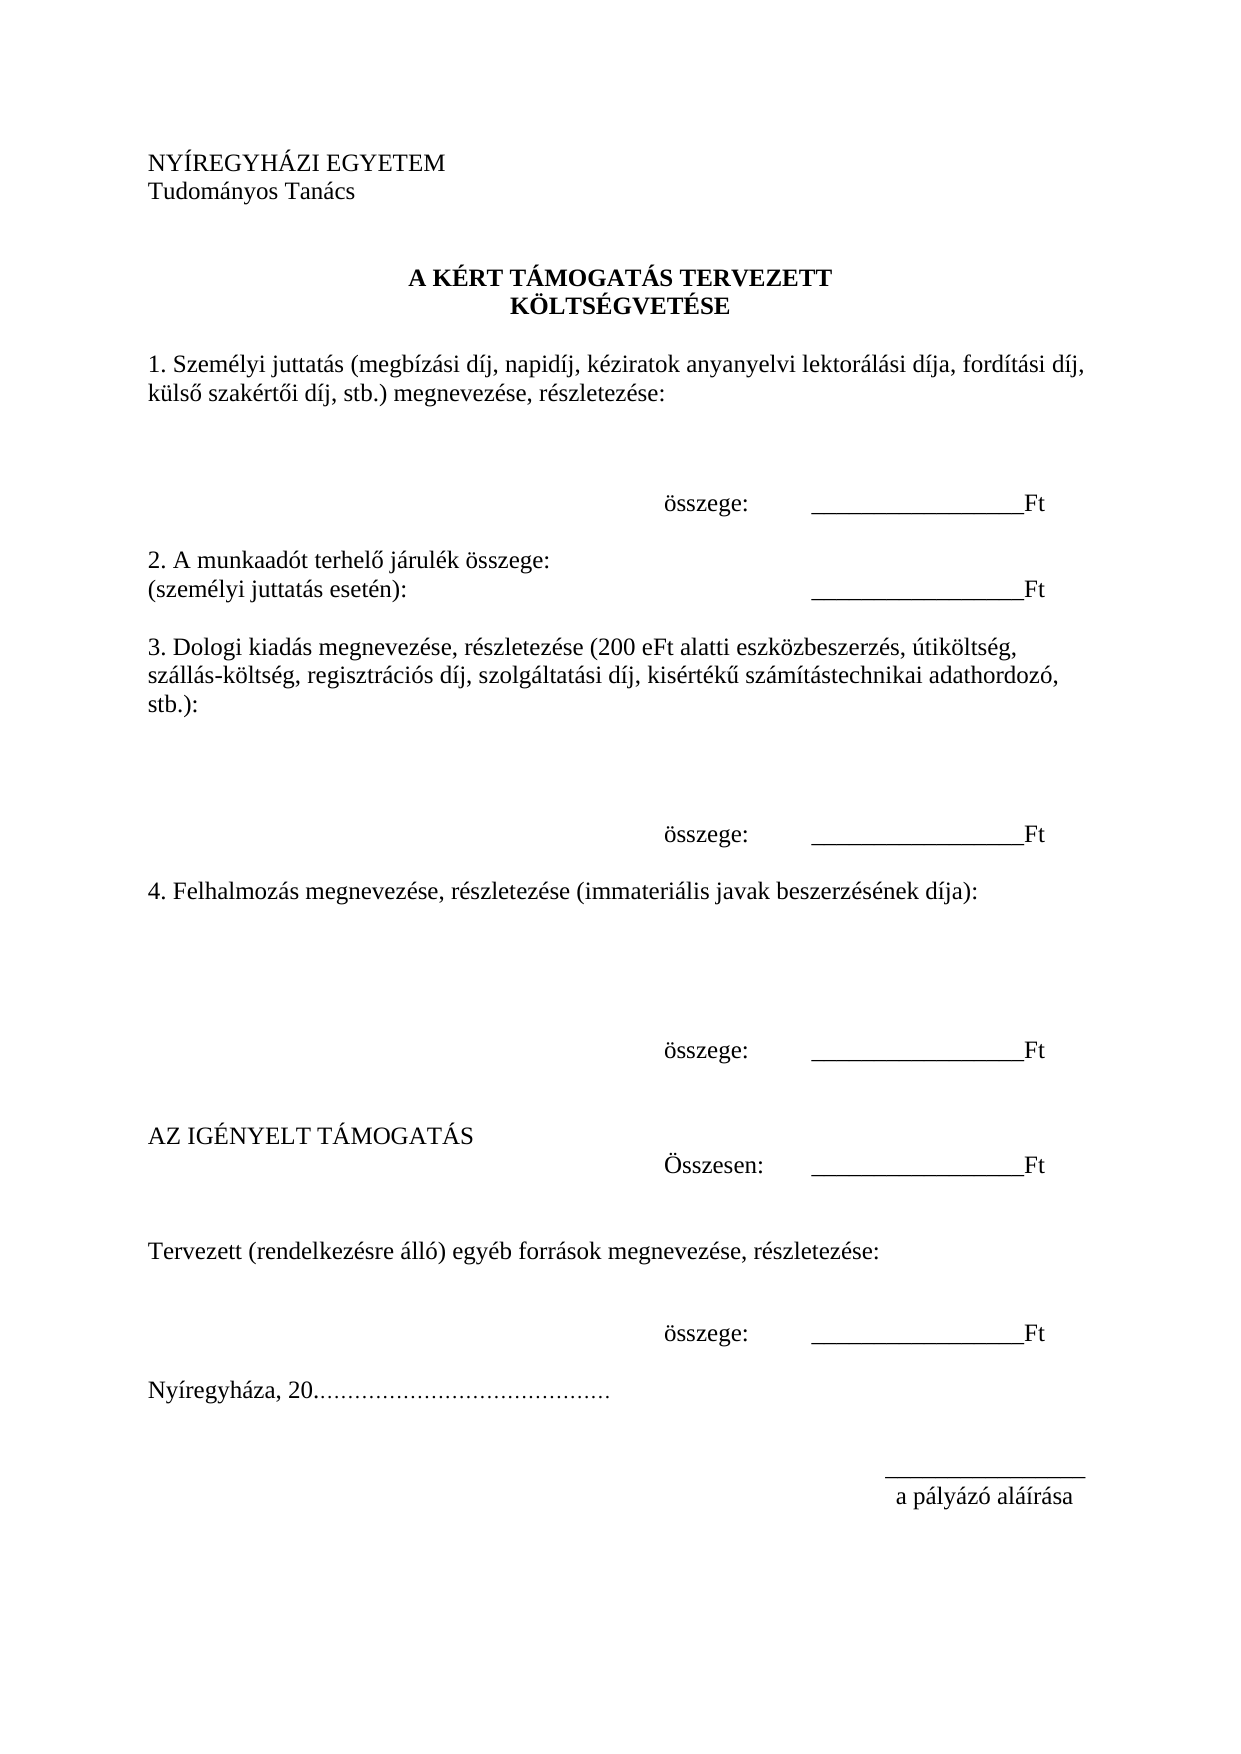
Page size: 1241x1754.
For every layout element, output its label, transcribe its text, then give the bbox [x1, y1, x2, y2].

text összege: _________________Ft [148, 1318, 1093, 1346]
text A KÉRT TÁMOGATÁS TERVEZETT [148, 263, 1093, 291]
text AZ IGÉNYELT TÁMOGATÁS [148, 1121, 1093, 1150]
text NYÍREGYHÁZI EGYETEM [148, 148, 1093, 176]
text 3. Dologi kiadás megnevezése, részletezése (200 eFt alatti eszközbeszerzés, útiköltség, szállás-költség, regisztrációs díj, szolgáltatási díj, kisértékű számítástechnikai adathordozó, stb.): [148, 632, 1093, 718]
text ________________ [148, 1452, 1093, 1481]
text 4. Felhalmozás megnevezése, részletezése (immateriális javak beszerzésének díja): [148, 876, 1093, 905]
text Tudományos Tanács [148, 176, 1093, 205]
text munkaadót terhelő járulék összege: [148, 545, 1093, 574]
text a pályázó aláírása [811, 1481, 1093, 1509]
text összege: _________________Ft [148, 819, 1093, 848]
text 1. Személyi juttatás (megbízási díj, napidíj, kéziratok anyanyelvi lektorálási díja, fordítási díj, külső szakértői díj, stb.) megnevezése, részletezése: [148, 349, 1093, 406]
text Tervezett (rendelkezésre álló) egyéb források megnevezése, részletezése: [148, 1236, 1093, 1265]
text összege: _________________Ft [148, 488, 1093, 517]
text Összesen: _________________Ft [590, 1150, 1093, 1178]
text Nyíregyháza, 20.…………………………………… [148, 1375, 1093, 1404]
text KÖLTSÉGVETÉSE [148, 291, 1093, 320]
text (személyi juttatás esetén): _________________Ft [148, 574, 1093, 603]
text összege: _________________Ft [148, 1035, 1093, 1063]
